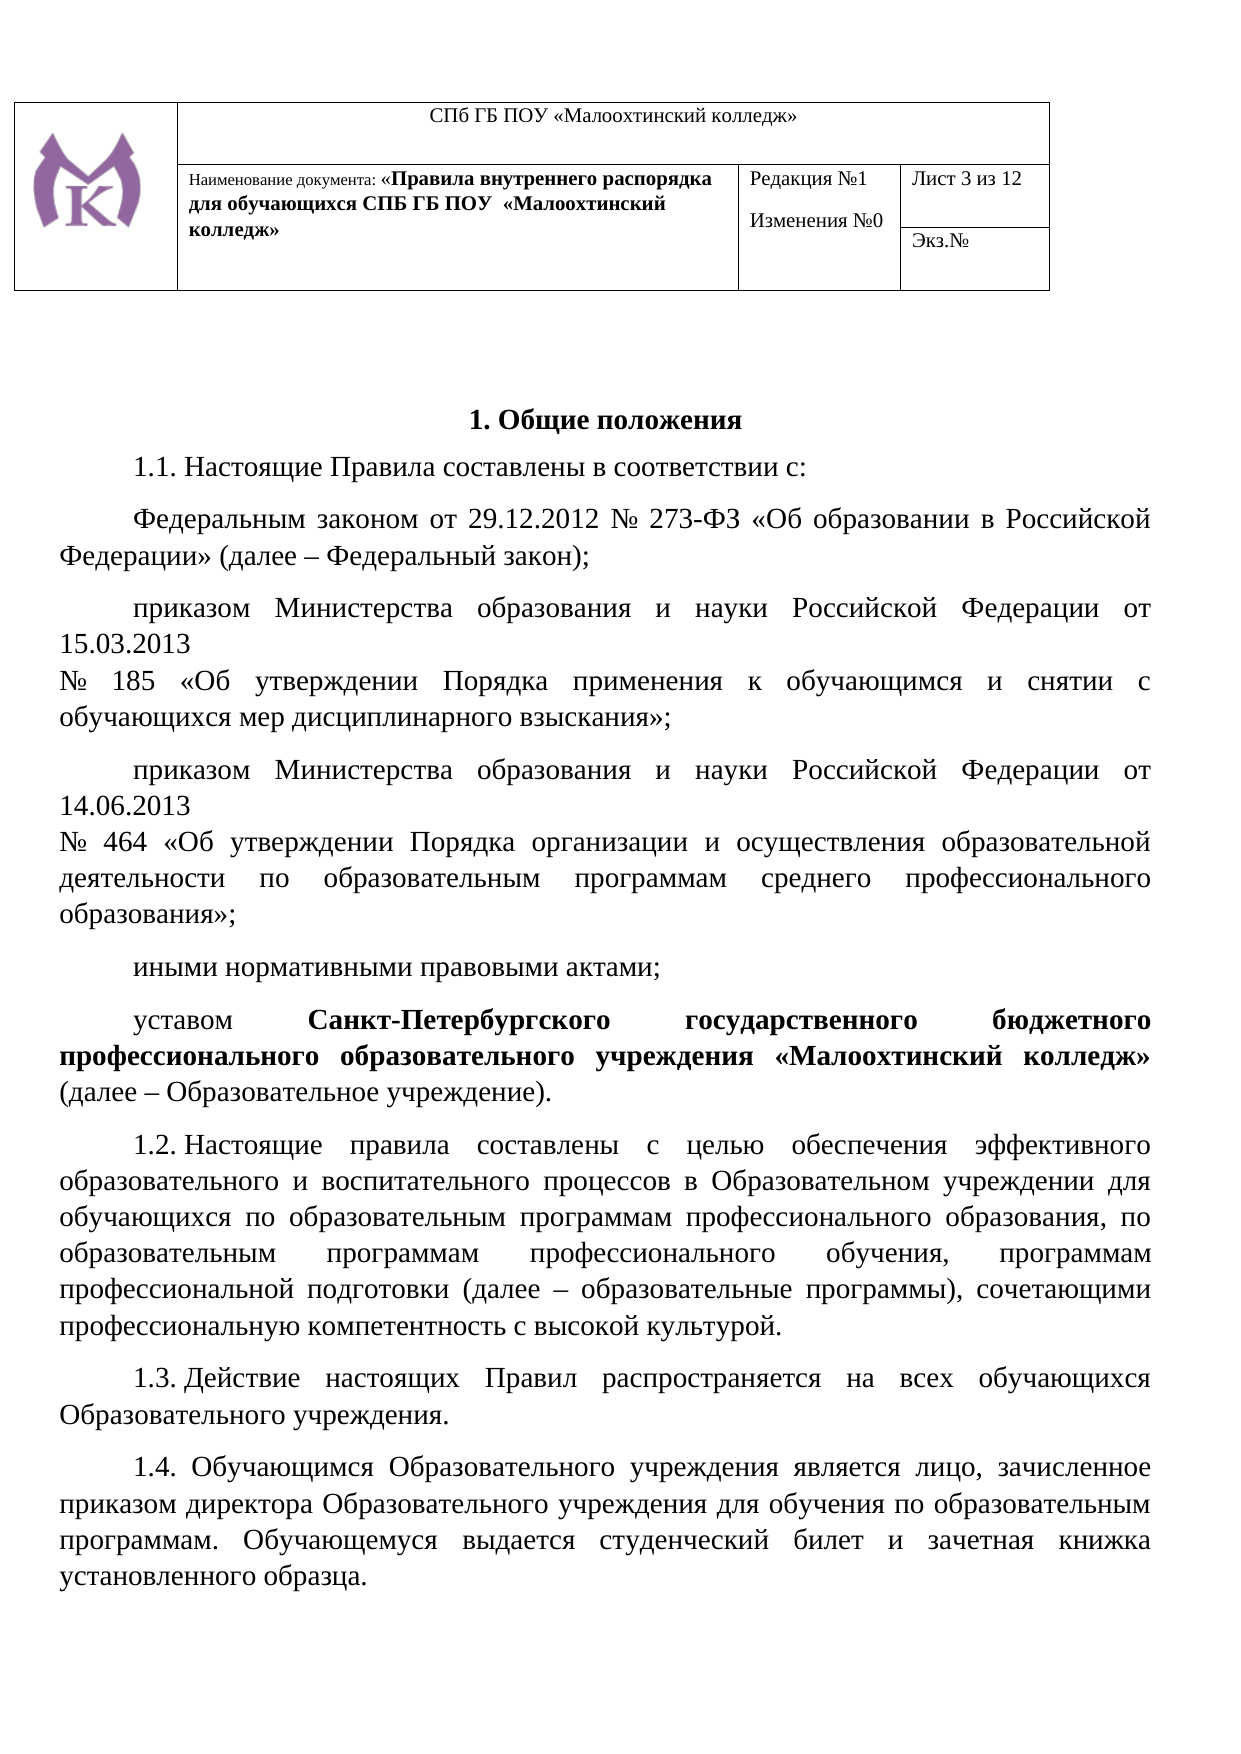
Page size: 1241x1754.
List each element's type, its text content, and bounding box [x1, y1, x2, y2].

text иными нормативными правовыми актами; [59, 949, 1152, 983]
text уставом Санкт-Петербургского государственного бюджетного профессионального образовательного учреждения «Малоохтинский колледж» (далее – Образовательное учреждение). [59, 1002, 1152, 1108]
text 1. Общие положения [59, 401, 1152, 436]
text 1.4. Обучающимся Образовательного учреждения является лицо, зачисленное приказом директора Образовательного учреждения для обучения по образовательным программам. Обучающемуся выдается студенческий билет и зачетная книжка установленного образца. [59, 1449, 1152, 1592]
picture [33, 132, 143, 230]
text приказом Министерства образования и науки Российской Федерации от 15.03.2013 № 185 «Об утверждении Порядка применения к обучающимся и снятии с обучающихся мер дисциплинарного взыскания»; [59, 591, 1152, 732]
text Федеральным законом от 29.12.2012 № 273-ФЗ «Об образовании в Российской Федерации» (далее – Федеральный закон); [59, 502, 1152, 571]
text 1.1. Настоящие Правила составлены в соответствии с: [59, 449, 1152, 482]
text приказом Министерства образования и науки Российской Федерации от 14.06.2013 № 464 «Об утверждении Порядка организации и осуществления образовательной деятельности по образовательным программам среднего профессионального образования»; [59, 752, 1152, 930]
text 1.2. Настоящие правила составлены с целью обеспечения эффективного образовательного и воспитательного процессов в Образовательном учреждении для обучающихся по образовательным программам профессионального образования, по образовательным программам профессионального обучения, программам профессиональной подготовки (далее – образовательные программы), сочетающими профессиональную компетентность с высокой культурой. [59, 1127, 1152, 1341]
text 1.3. Действие настоящих Правил распространяется на всех обучающихся Образовательного учреждения. [59, 1361, 1152, 1430]
